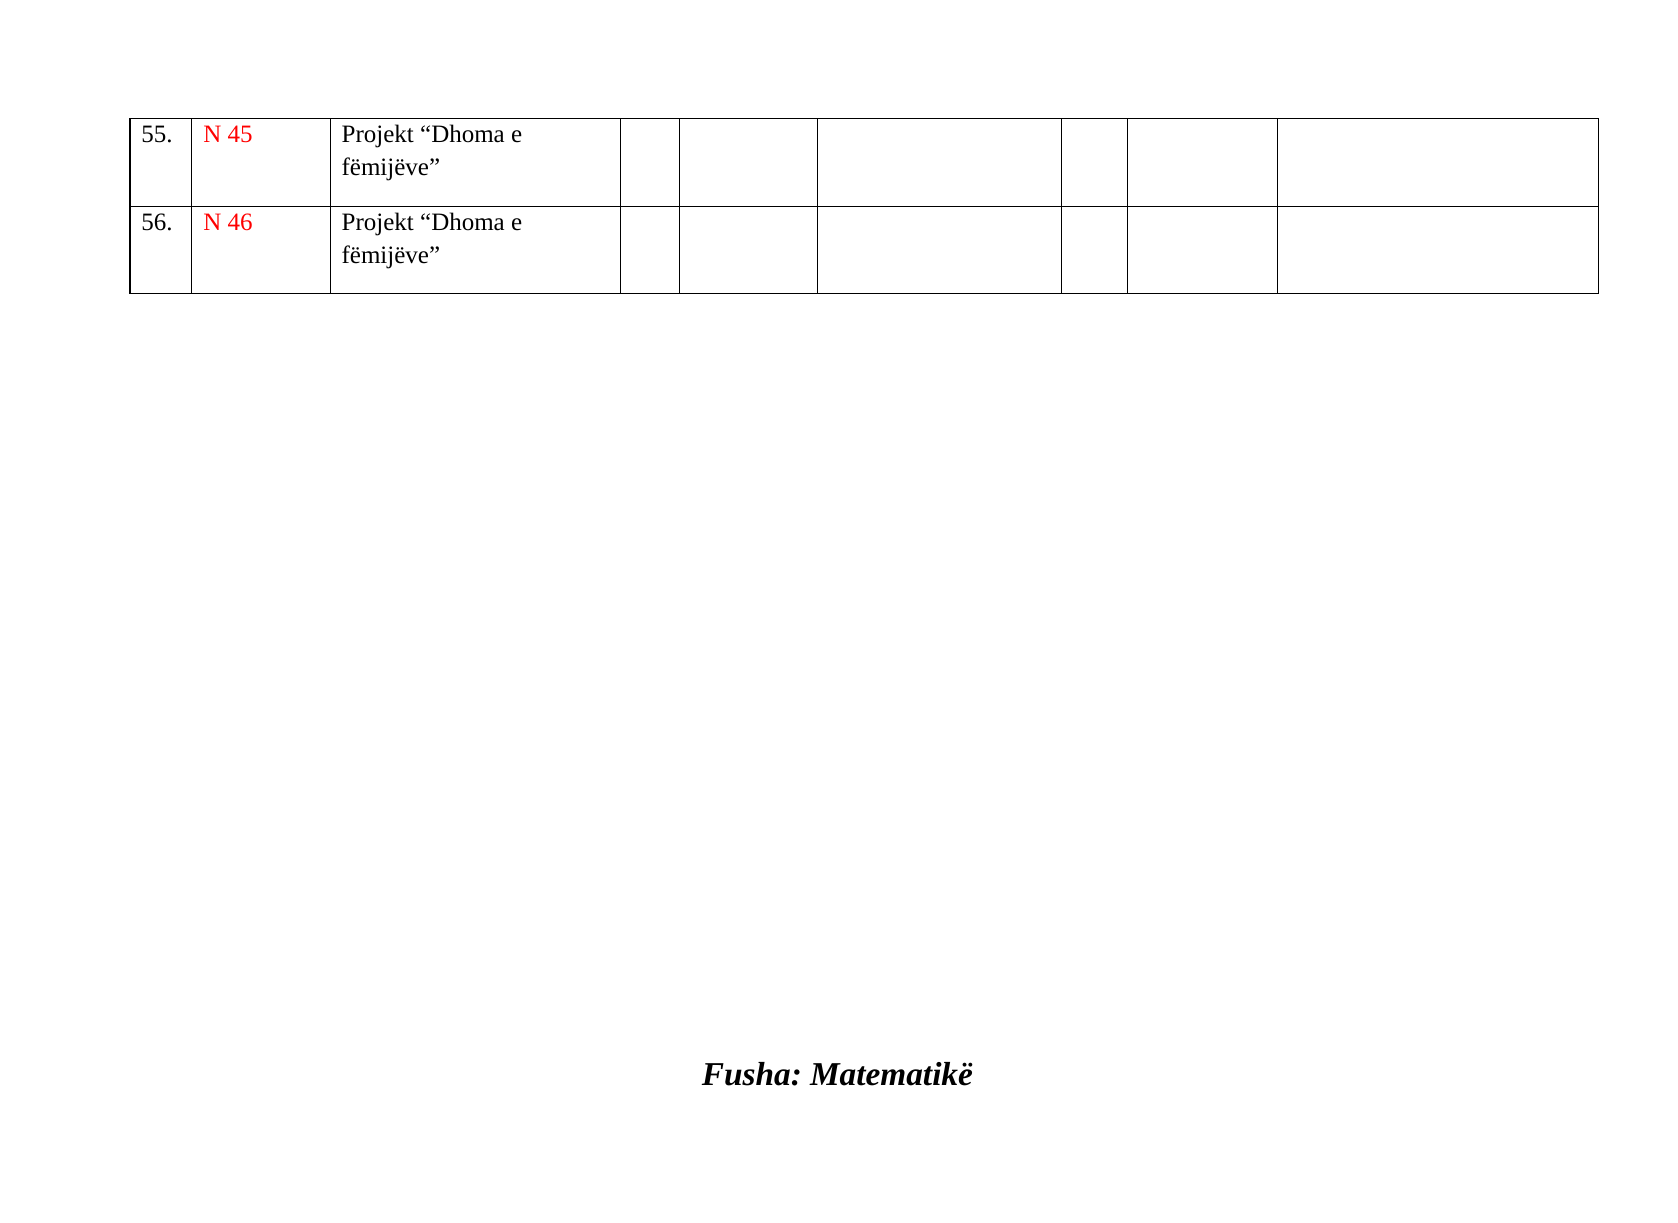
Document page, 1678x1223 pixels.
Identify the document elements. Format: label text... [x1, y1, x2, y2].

table_cell Projekt “Dhoma e fëmijëve” [331, 207, 620, 293]
table_cell [621, 207, 679, 293]
text Fusha: Matematikë [118, 1054, 1559, 1092]
table_cell 56. [131, 207, 191, 293]
table_cell [818, 207, 1061, 293]
table_cell [1278, 119, 1598, 206]
table_cell [1062, 207, 1127, 293]
table_cell Projekt “Dhoma e fëmijëve” [331, 119, 620, 206]
table_cell N 46 [192, 207, 330, 293]
table_cell [621, 119, 679, 206]
table_cell [680, 119, 817, 206]
table_cell N 45 [192, 119, 330, 206]
table_cell [1128, 119, 1277, 206]
table_cell [1062, 119, 1127, 206]
table_cell 55. [131, 119, 191, 206]
table_cell [680, 207, 817, 293]
table_cell [1278, 207, 1598, 293]
table_cell [1128, 207, 1277, 293]
table_cell [818, 119, 1061, 206]
